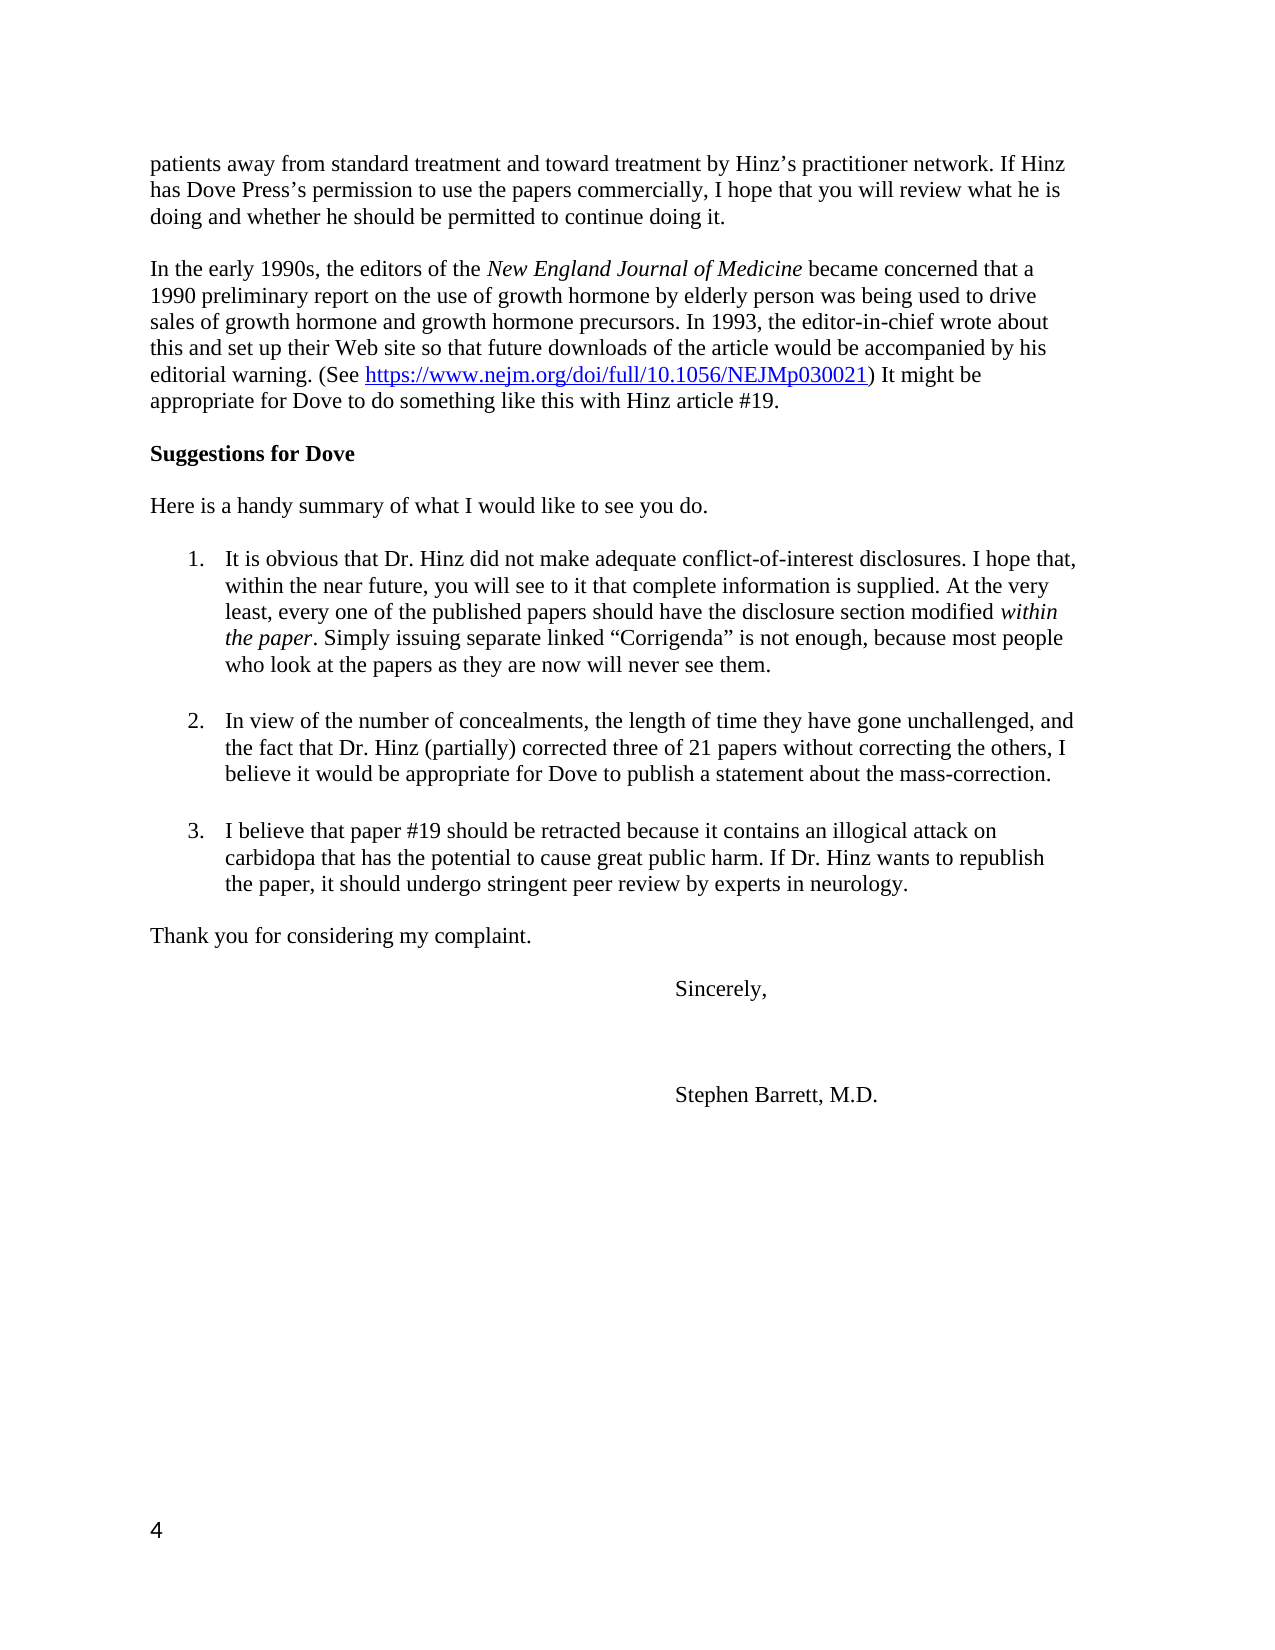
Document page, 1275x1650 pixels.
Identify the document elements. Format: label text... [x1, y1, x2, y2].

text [150, 150, 1078, 229]
text Thank you for considering my complaint. [150, 923, 1078, 949]
list It is obvious that Dr. Hinz did not make adequate conflict-of-interest disclosures. I hope that, within the near future, you will see to it that complete information is supplied. At the very least, every one of the published papers should have the disclosure section modified within the paper. Simply issuing separate linked “Corrigenda” is not enough, because most people who look at the papers as they are now will never see them. [187, 545, 1078, 708]
text Sincerely, [150, 975, 1078, 1002]
text In the early 1990s, the editors of the New England Journal of Medicine became concerned that a 1990 preliminary report on the use of growth hormone by elderly person was being used to drive sales of growth hormone and growth hormone precursors. In 1993, the editor-in-chief wrote about this and set up their Web site so that future downloads of the article would be accompanied by his editorial warning. (See https://www.nejm.org/doi/full/10.1056/NEJMp030021) It might be appropriate for Dove to do something like this with Hinz article #19. [150, 255, 1078, 413]
text Suggestions for Dove [150, 440, 1078, 466]
list I believe that paper #19 should be retracted because it contains an illogical attack on carbidopa that has the potential to cause great public harm. If Dr. Hinz wants to republish the paper, it should undergo stringent peer review by experts in neurology. [187, 817, 1078, 896]
text Stephen Barrett, M.D. [150, 1081, 1078, 1107]
text Here is a handy summary of what I would like to see you do. [150, 493, 1078, 519]
list In view of the number of concealments, the length of time they have gone unchallenged, and the fact that Dr. Hinz (partially) corrected three of 21 papers without correcting the others, I believe it would be appropriate for Dove to publish a statement about the mass-correction. [187, 708, 1078, 817]
